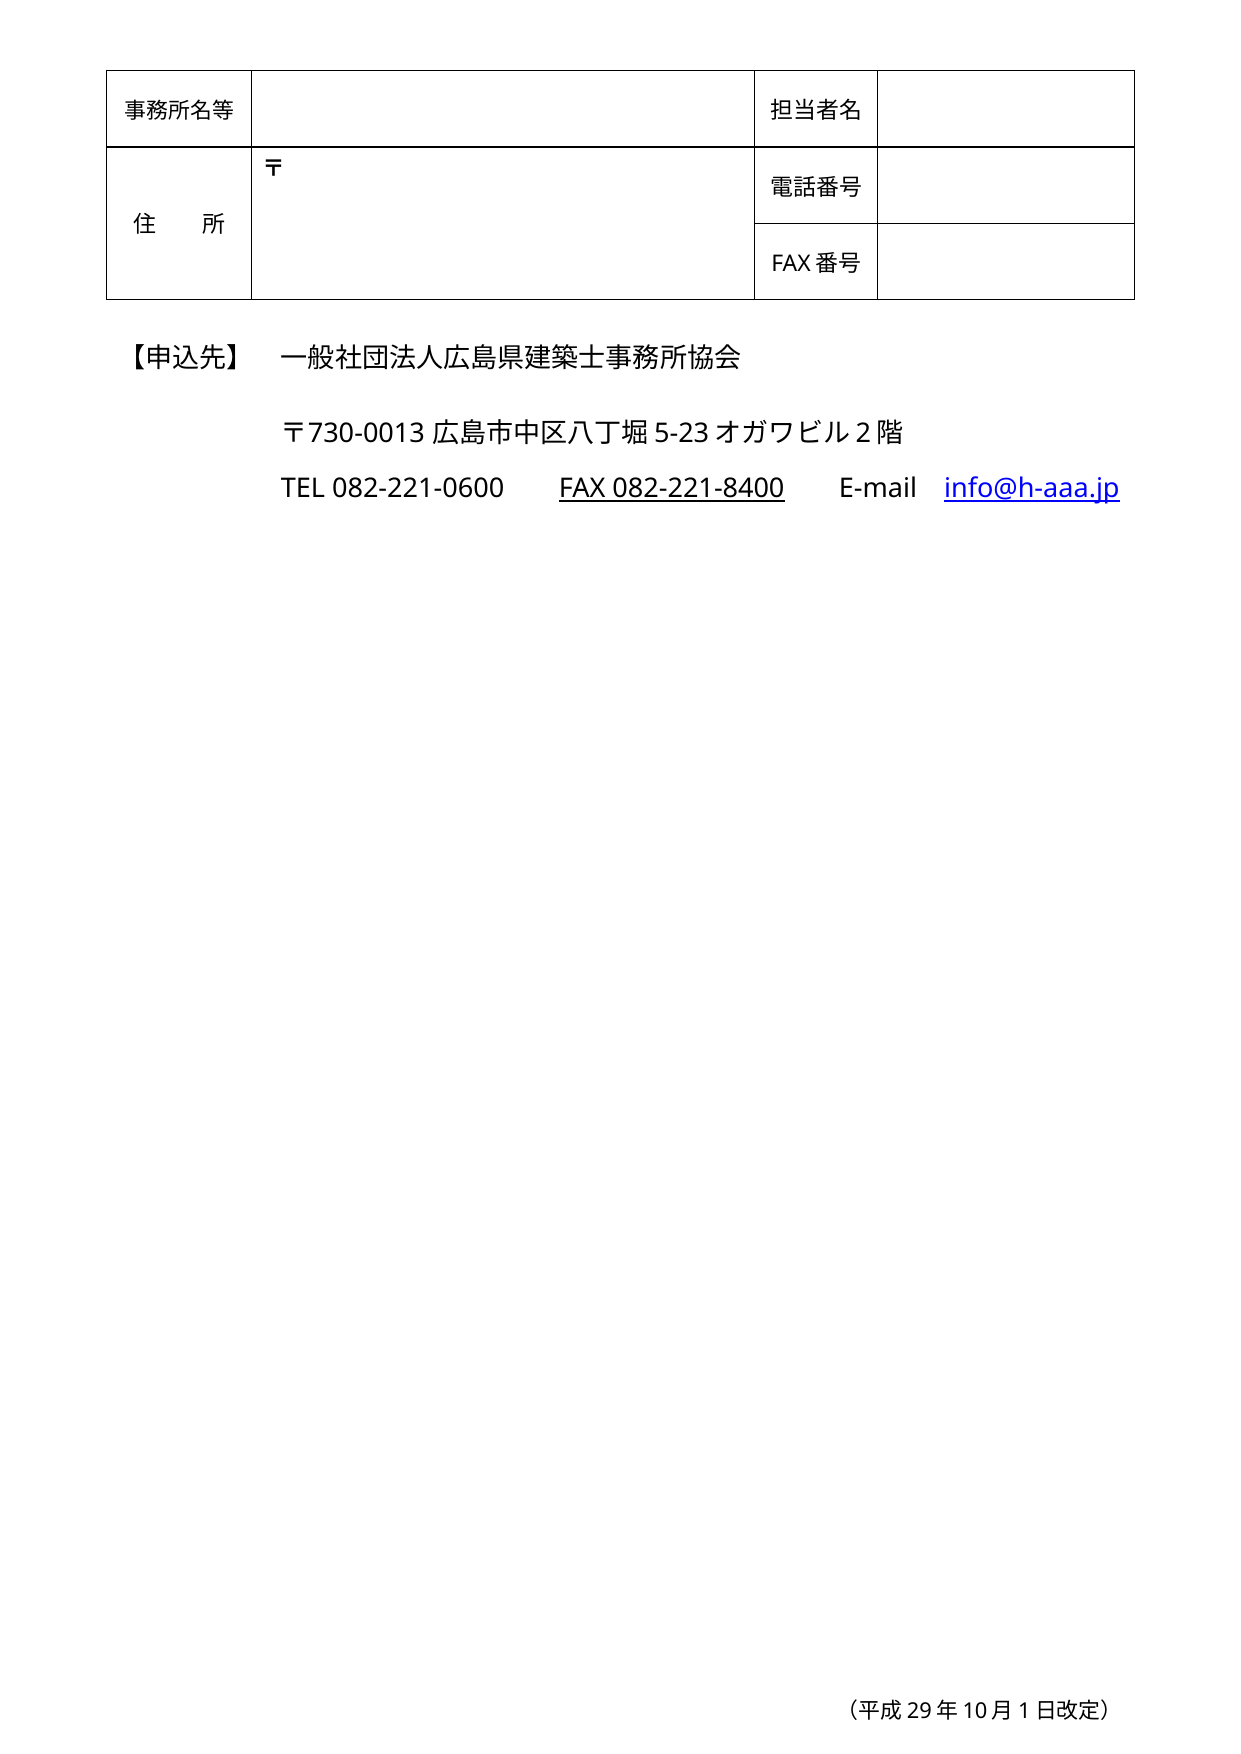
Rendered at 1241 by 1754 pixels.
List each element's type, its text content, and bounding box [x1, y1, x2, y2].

table_header 事務所名等 [107, 71, 251, 146]
table_cell 住 所 [107, 148, 251, 298]
table_cell 〒 [252, 148, 754, 298]
table_cell 電話番号 [755, 148, 877, 222]
table_cell [878, 148, 1134, 222]
text 【申込先】 一般社団法人広島県建築士事務所協会 [118, 318, 1122, 393]
text TEL 082-221-0600 FAX 082-221-8400 E-mail info@h-aaa.jp [118, 468, 1122, 506]
table_cell FAX番号 [755, 224, 877, 298]
table_header [252, 71, 754, 146]
table_header [878, 71, 1134, 146]
table_cell [878, 224, 1134, 298]
table_header 担当者名 [755, 71, 877, 146]
text 〒730-0013 広島市中区八丁堀5-23オガワビル2階 [118, 393, 1122, 468]
